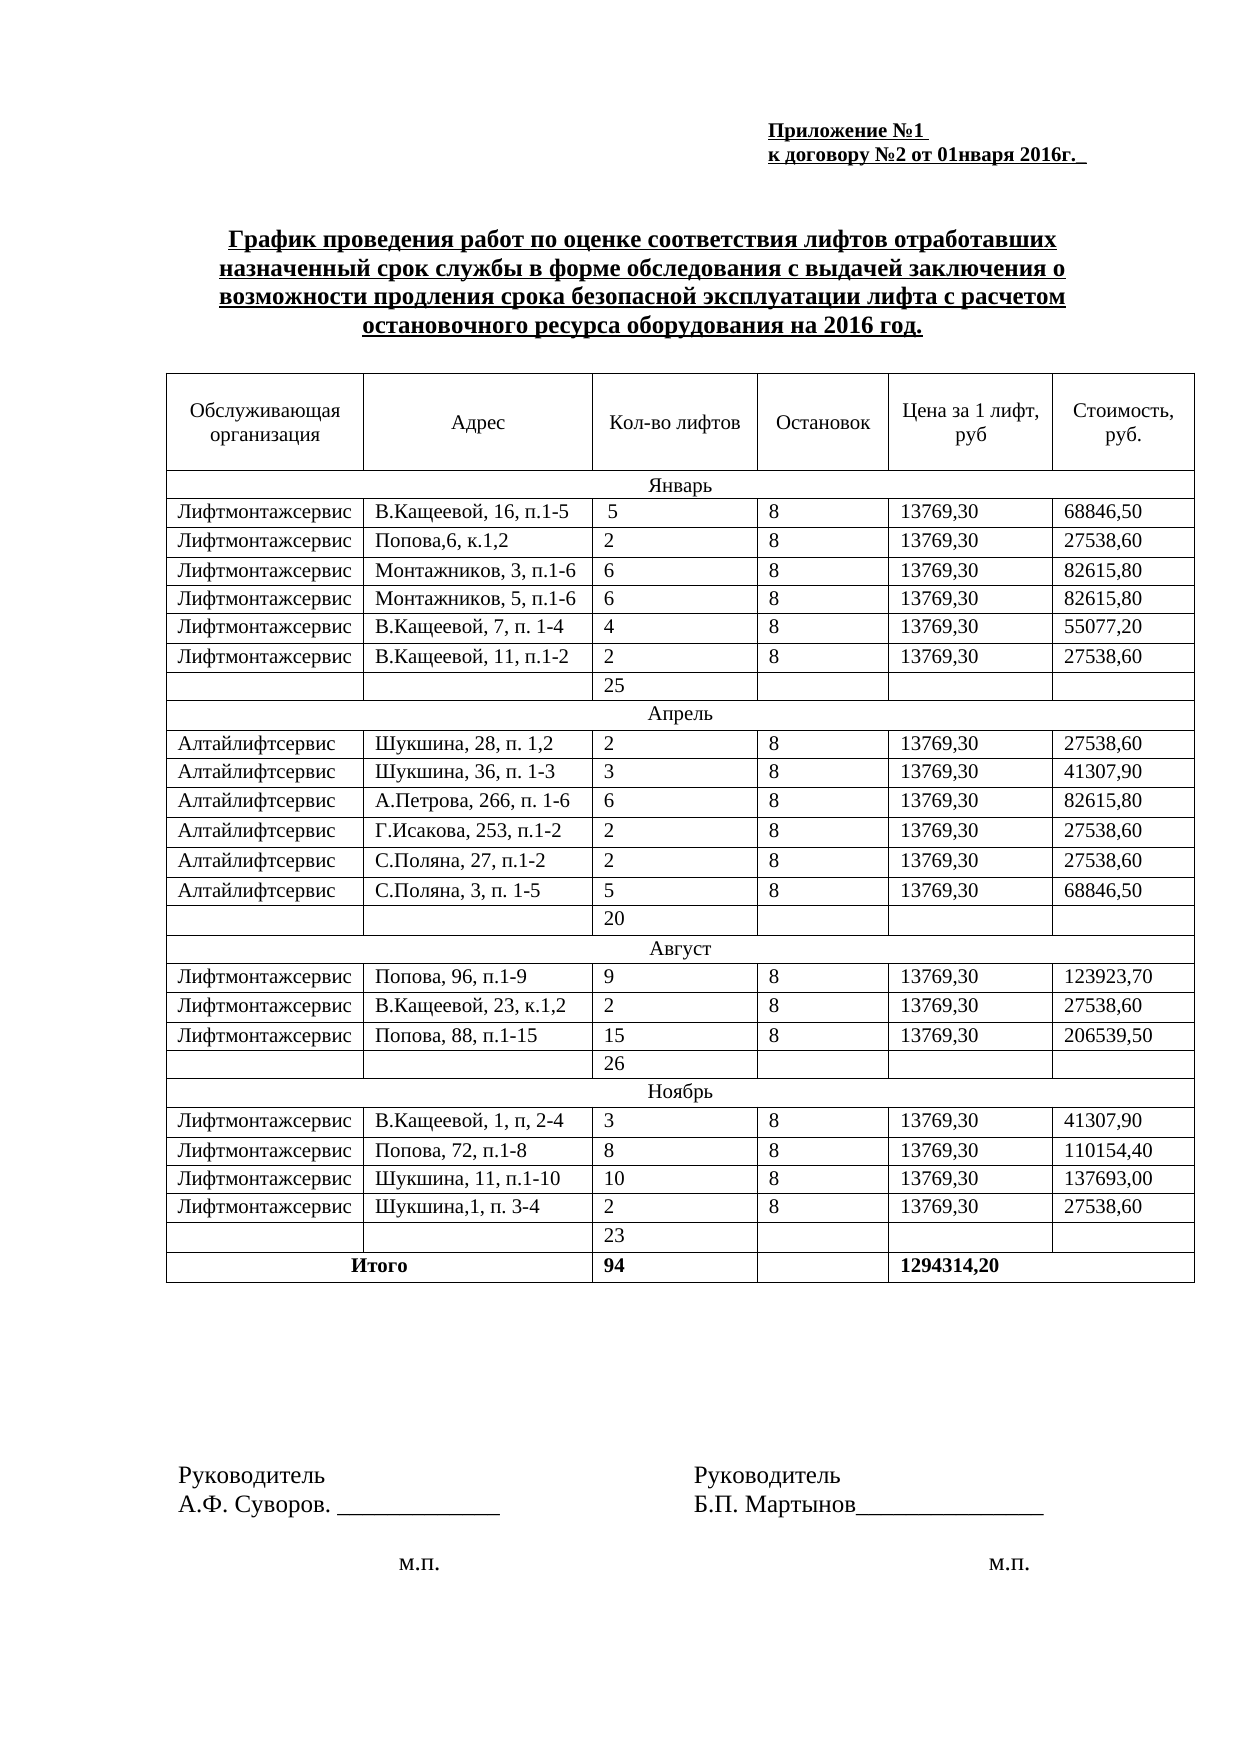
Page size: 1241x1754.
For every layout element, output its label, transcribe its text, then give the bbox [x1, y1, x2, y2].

table_cell [758, 1253, 888, 1282]
table_cell Ноябрь [167, 1079, 1194, 1107]
table_cell 13769,30 [889, 528, 1052, 557]
table_cell 23 [593, 1223, 757, 1252]
table_cell 5 [593, 499, 757, 527]
table_cell Попова,6, к.1,2 [364, 528, 592, 557]
table_cell Лифтмонтажсервис [167, 499, 363, 527]
table_cell 27538,60 [1053, 993, 1194, 1022]
table_cell 13769,30 [889, 759, 1052, 787]
table_cell [167, 1051, 363, 1078]
table_cell 8 [593, 1138, 757, 1165]
table_cell [167, 906, 363, 935]
table_cell С.Поляна, 27, п.1-2 [364, 848, 592, 877]
table_cell Лифтмонтажсервис [167, 614, 363, 643]
table_cell Попова, 72, п.1-8 [364, 1138, 592, 1165]
table_cell 13769,30 [889, 1194, 1052, 1222]
table_cell [889, 1223, 1052, 1252]
table_cell 137693,00 [1053, 1166, 1194, 1193]
table_cell 82615,80 [1053, 586, 1194, 613]
table_cell Алтайлифтсервис [167, 818, 363, 847]
table_cell Лифтмонтажсервис [167, 1138, 363, 1165]
table_cell 13769,30 [889, 644, 1052, 672]
table_cell 8 [758, 1166, 888, 1193]
text А.Ф. Суворов. _____________ Б.П. Мартынов_______________ [177, 1489, 1107, 1518]
table_cell 8 [758, 964, 888, 992]
table_cell Лифтмонтажсервис [167, 586, 363, 613]
table_cell [167, 1223, 363, 1252]
text к договору №2 от 01нваря 2016г._ [767, 142, 1107, 166]
table_cell 8 [758, 499, 888, 527]
table_cell 8 [758, 878, 888, 905]
table_cell 4 [593, 614, 757, 643]
table_cell 2 [593, 818, 757, 847]
table_cell 20 [593, 906, 757, 935]
table_cell Попова, 96, п.1-9 [364, 964, 592, 992]
table_cell 2 [593, 528, 757, 557]
table_cell А.Петрова, 266, п. 1-6 [364, 788, 592, 817]
table_cell Лифтмонтажсервис [167, 528, 363, 557]
table_cell В.Кащеевой, 1, п, 2-4 [364, 1108, 592, 1137]
table_cell Монтажников, 5, п.1-6 [364, 586, 592, 613]
table_cell 8 [758, 731, 888, 758]
table_cell 2 [593, 731, 757, 758]
table_cell 27538,60 [1053, 528, 1194, 557]
table_cell 27538,60 [1053, 848, 1194, 877]
table_header Цена за 1 лифт, руб [889, 374, 1052, 470]
table_cell Монтажников, 3, п.1-6 [364, 558, 592, 585]
table_cell 41307,90 [1053, 759, 1194, 787]
table_cell Алтайлифтсервис [167, 788, 363, 817]
table_cell [364, 673, 592, 700]
table_cell 8 [758, 759, 888, 787]
table_cell 13769,30 [889, 1166, 1052, 1193]
text Приложение №1 [767, 118, 1107, 142]
table_cell 13769,30 [889, 586, 1052, 613]
table_cell 8 [758, 1138, 888, 1165]
table_cell 6 [593, 558, 757, 585]
table_cell Алтайлифтсервис [167, 878, 363, 905]
table_cell 206539,50 [1053, 1023, 1194, 1050]
table_cell 13769,30 [889, 499, 1052, 527]
table_cell 8 [758, 614, 888, 643]
table_cell 8 [758, 644, 888, 672]
table_cell 3 [593, 1108, 757, 1137]
table_cell 82615,80 [1053, 558, 1194, 585]
table_cell 9 [593, 964, 757, 992]
table_cell С.Поляна, 3, п. 1-5 [364, 878, 592, 905]
table_cell 68846,50 [1053, 878, 1194, 905]
table_cell [758, 1223, 888, 1252]
table_cell 13769,30 [889, 964, 1052, 992]
table_cell [167, 673, 363, 700]
table_cell 3 [593, 759, 757, 787]
table_header Кол-во лифтов [593, 374, 757, 470]
table_cell 13769,30 [889, 558, 1052, 585]
table_cell [1053, 1223, 1194, 1252]
table_cell [889, 673, 1052, 700]
table_cell 15 [593, 1023, 757, 1050]
table_header Остановок [758, 374, 888, 470]
table_cell 27538,60 [1053, 731, 1194, 758]
table_cell 26 [593, 1051, 757, 1078]
table_cell 8 [758, 1023, 888, 1050]
table_cell Лифтмонтажсервис [167, 1166, 363, 1193]
table_cell 68846,50 [1053, 499, 1194, 527]
table_cell Лифтмонтажсервис [167, 993, 363, 1022]
table_cell 13769,30 [889, 731, 1052, 758]
table_cell [1053, 1051, 1194, 1078]
table_header Стоимость, руб. [1053, 374, 1194, 470]
table_cell [364, 906, 592, 935]
table_cell 13769,30 [889, 614, 1052, 643]
table_cell 8 [758, 586, 888, 613]
table_cell Лифтмонтажсервис [167, 1194, 363, 1222]
table_cell Январь [167, 471, 1194, 498]
table_cell 8 [758, 848, 888, 877]
table_cell 27538,60 [1053, 644, 1194, 672]
table_cell В.Кащеевой, 11, п.1-2 [364, 644, 592, 672]
table_cell В.Кащеевой, 7, п. 1-4 [364, 614, 592, 643]
table_cell 5 [593, 878, 757, 905]
table_header Обслуживающая организация [167, 374, 363, 470]
table_cell Апрель [167, 701, 1194, 730]
table_cell Алтайлифтсервис [167, 759, 363, 787]
table_cell Алтайлифтсервис [167, 731, 363, 758]
table_cell Шукшина, 11, п.1-10 [364, 1166, 592, 1193]
table_cell 6 [593, 586, 757, 613]
table_cell [758, 906, 888, 935]
table_cell В.Кащеевой, 16, п.1-5 [364, 499, 592, 527]
table_cell Лифтмонтажсервис [167, 558, 363, 585]
text График проведения работ по оценке соответствия лифтов отработавших назначенный срок службы в форме обследования с выдачей заключения о возможности продления срока безопасной эксплуатации лифта с расчетом остановочного ресурса оборудования на 2016 год. [177, 224, 1107, 339]
table_cell 6 [593, 788, 757, 817]
table_cell 110154,40 [1053, 1138, 1194, 1165]
table_cell Шукшина,1, п. 3-4 [364, 1194, 592, 1222]
table_cell Лифтмонтажсервис [167, 964, 363, 992]
table_cell В.Кащеевой, 23, к.1,2 [364, 993, 592, 1022]
text Руководитель Руководитель [177, 1460, 1107, 1489]
table_cell 1294314,20 [889, 1253, 1194, 1282]
table_cell 2 [593, 848, 757, 877]
table_cell [1053, 906, 1194, 935]
table_cell 8 [758, 1194, 888, 1222]
table_cell Итого [167, 1253, 592, 1282]
table_cell [364, 1051, 592, 1078]
table_cell Г.Исакова, 253, п.1-2 [364, 818, 592, 847]
table_cell 13769,30 [889, 993, 1052, 1022]
table_cell 27538,60 [1053, 1194, 1194, 1222]
table_cell 13769,30 [889, 1138, 1052, 1165]
table_cell 8 [758, 558, 888, 585]
table_cell 8 [758, 993, 888, 1022]
table_cell Лифтмонтажсервис [167, 1023, 363, 1050]
table_cell 10 [593, 1166, 757, 1193]
table_cell 13769,30 [889, 818, 1052, 847]
table_cell 25 [593, 673, 757, 700]
table_cell [889, 1051, 1052, 1078]
table_cell Лифтмонтажсервис [167, 1108, 363, 1137]
table_cell [758, 1051, 888, 1078]
table_cell 2 [593, 1194, 757, 1222]
table_cell [889, 906, 1052, 935]
table_cell Август [167, 936, 1194, 963]
table_cell 13769,30 [889, 788, 1052, 817]
table_cell [758, 673, 888, 700]
table_cell Шукшина, 36, п. 1-3 [364, 759, 592, 787]
table_cell 2 [593, 993, 757, 1022]
table_cell 13769,30 [889, 848, 1052, 877]
table_cell [364, 1223, 592, 1252]
table_cell 13769,30 [889, 1108, 1052, 1137]
table_cell 13769,30 [889, 878, 1052, 905]
table_cell 27538,60 [1053, 818, 1194, 847]
table_cell 2 [593, 644, 757, 672]
table_cell 55077,20 [1053, 614, 1194, 643]
table_cell 13769,30 [889, 1023, 1052, 1050]
table_cell Алтайлифтсервис [167, 848, 363, 877]
table_cell Попова, 88, п.1-15 [364, 1023, 592, 1050]
table_cell 8 [758, 788, 888, 817]
table_cell 41307,90 [1053, 1108, 1194, 1137]
table_cell Лифтмонтажсервис [167, 644, 363, 672]
table_cell 94 [593, 1253, 757, 1282]
table_cell 123923,70 [1053, 964, 1194, 992]
table_cell 8 [758, 1108, 888, 1137]
table_cell [1053, 673, 1194, 700]
table_header Адрес [364, 374, 592, 470]
table_cell 8 [758, 818, 888, 847]
table_cell 8 [758, 528, 888, 557]
text м.п. м.п. [177, 1547, 1107, 1575]
table_cell Шукшина, 28, п. 1,2 [364, 731, 592, 758]
table_cell 82615,80 [1053, 788, 1194, 817]
